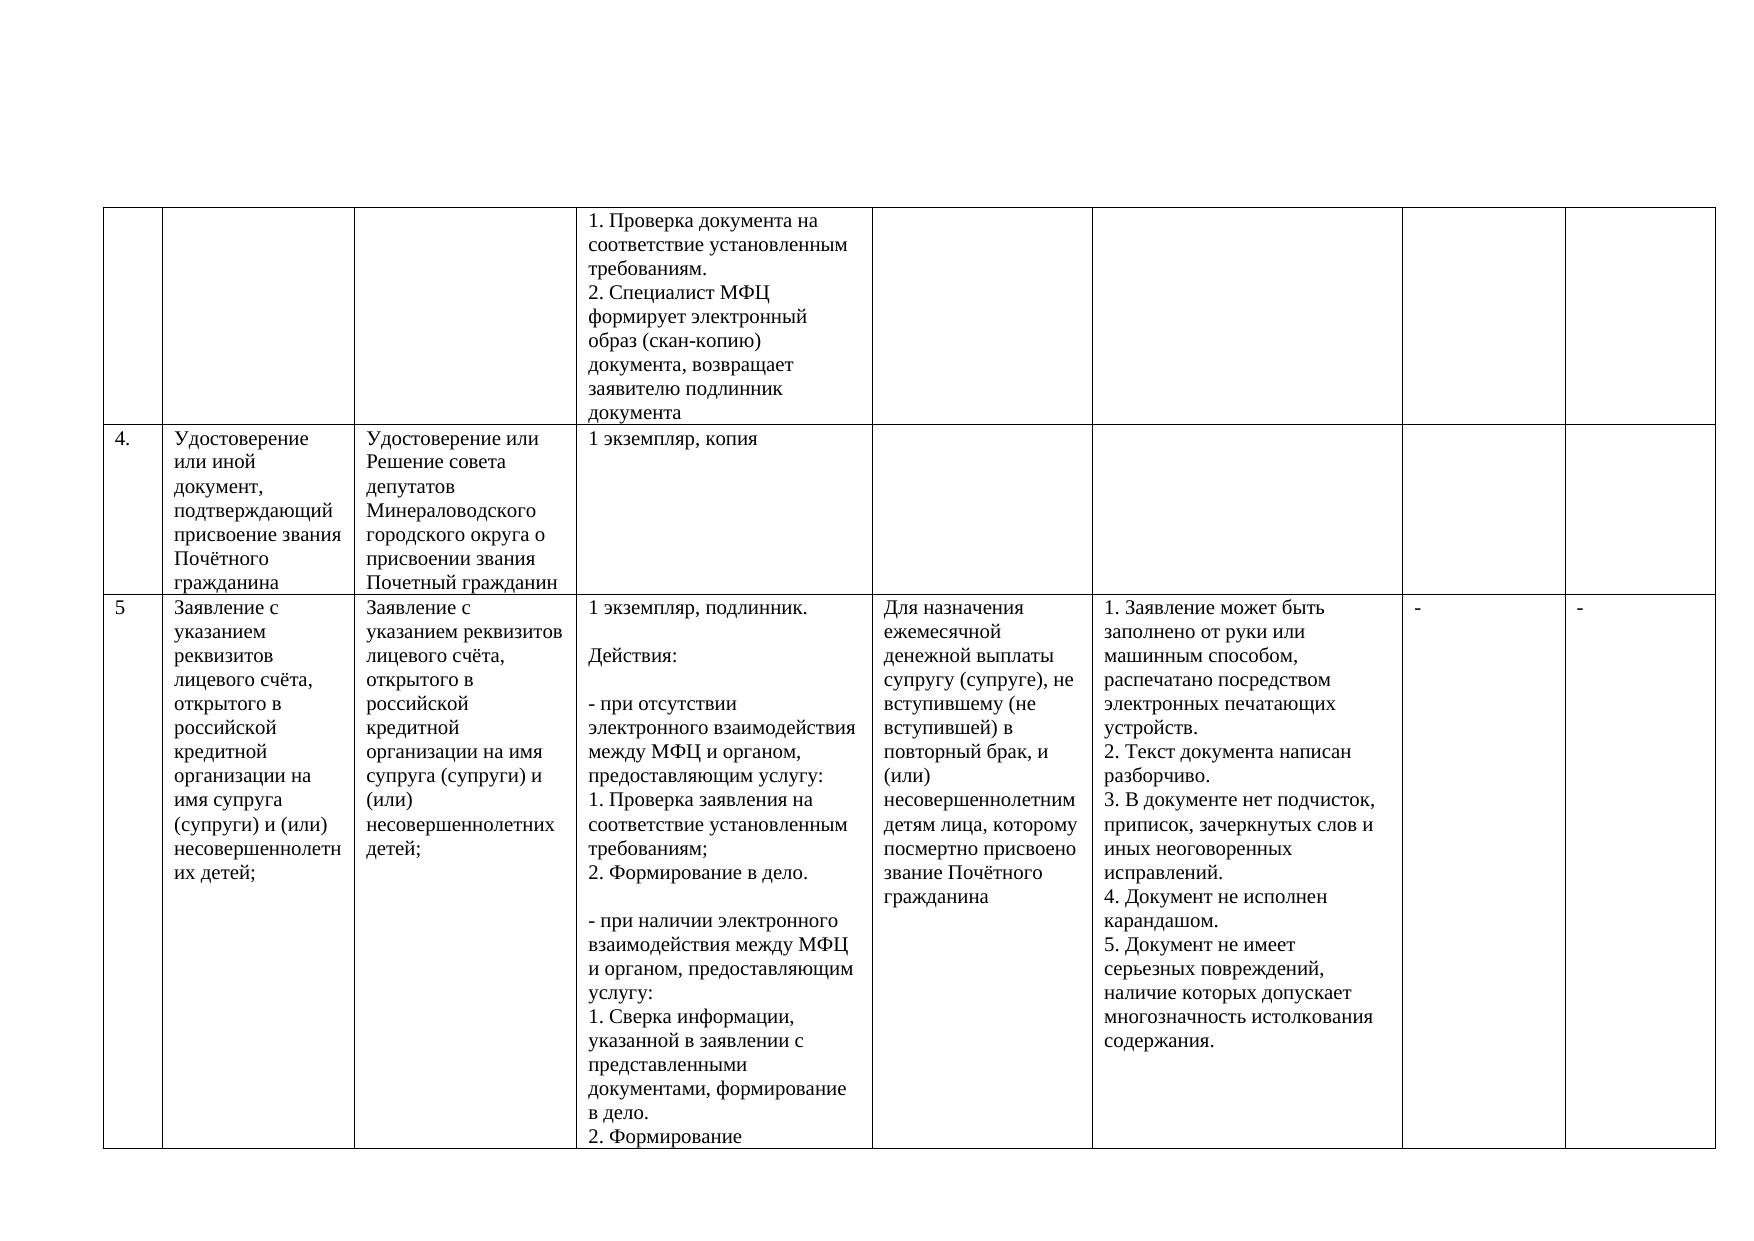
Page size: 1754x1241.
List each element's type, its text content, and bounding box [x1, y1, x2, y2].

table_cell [873, 208, 1092, 424]
table_cell 5 [104, 595, 162, 1148]
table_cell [577, 595, 872, 1148]
table_cell - [1403, 595, 1565, 1148]
table_cell Удостоверение или иной документ, подтверждающий присвоение звания Почётного гражданина [163, 425, 354, 594]
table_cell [873, 595, 1092, 1148]
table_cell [163, 595, 354, 1148]
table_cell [1093, 208, 1402, 424]
table_cell - [1566, 595, 1715, 1148]
table_cell - [1566, 208, 1715, 424]
table_cell Удостоверение или Решение совета депутатов Минераловодского городского округа о присвоении звания Почетный гражданин [355, 425, 576, 594]
table_cell [163, 208, 354, 424]
table_cell [1403, 425, 1565, 594]
table_cell [1093, 425, 1402, 594]
table_cell 4. [104, 425, 162, 594]
table_cell [873, 425, 1092, 594]
table_cell [1566, 425, 1715, 594]
table_cell 1 экземпляр, копия [577, 425, 872, 594]
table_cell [1093, 595, 1402, 1148]
table_cell - [1403, 208, 1565, 424]
table_cell [104, 208, 162, 424]
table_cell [577, 208, 872, 424]
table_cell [355, 208, 576, 424]
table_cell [355, 595, 576, 1148]
